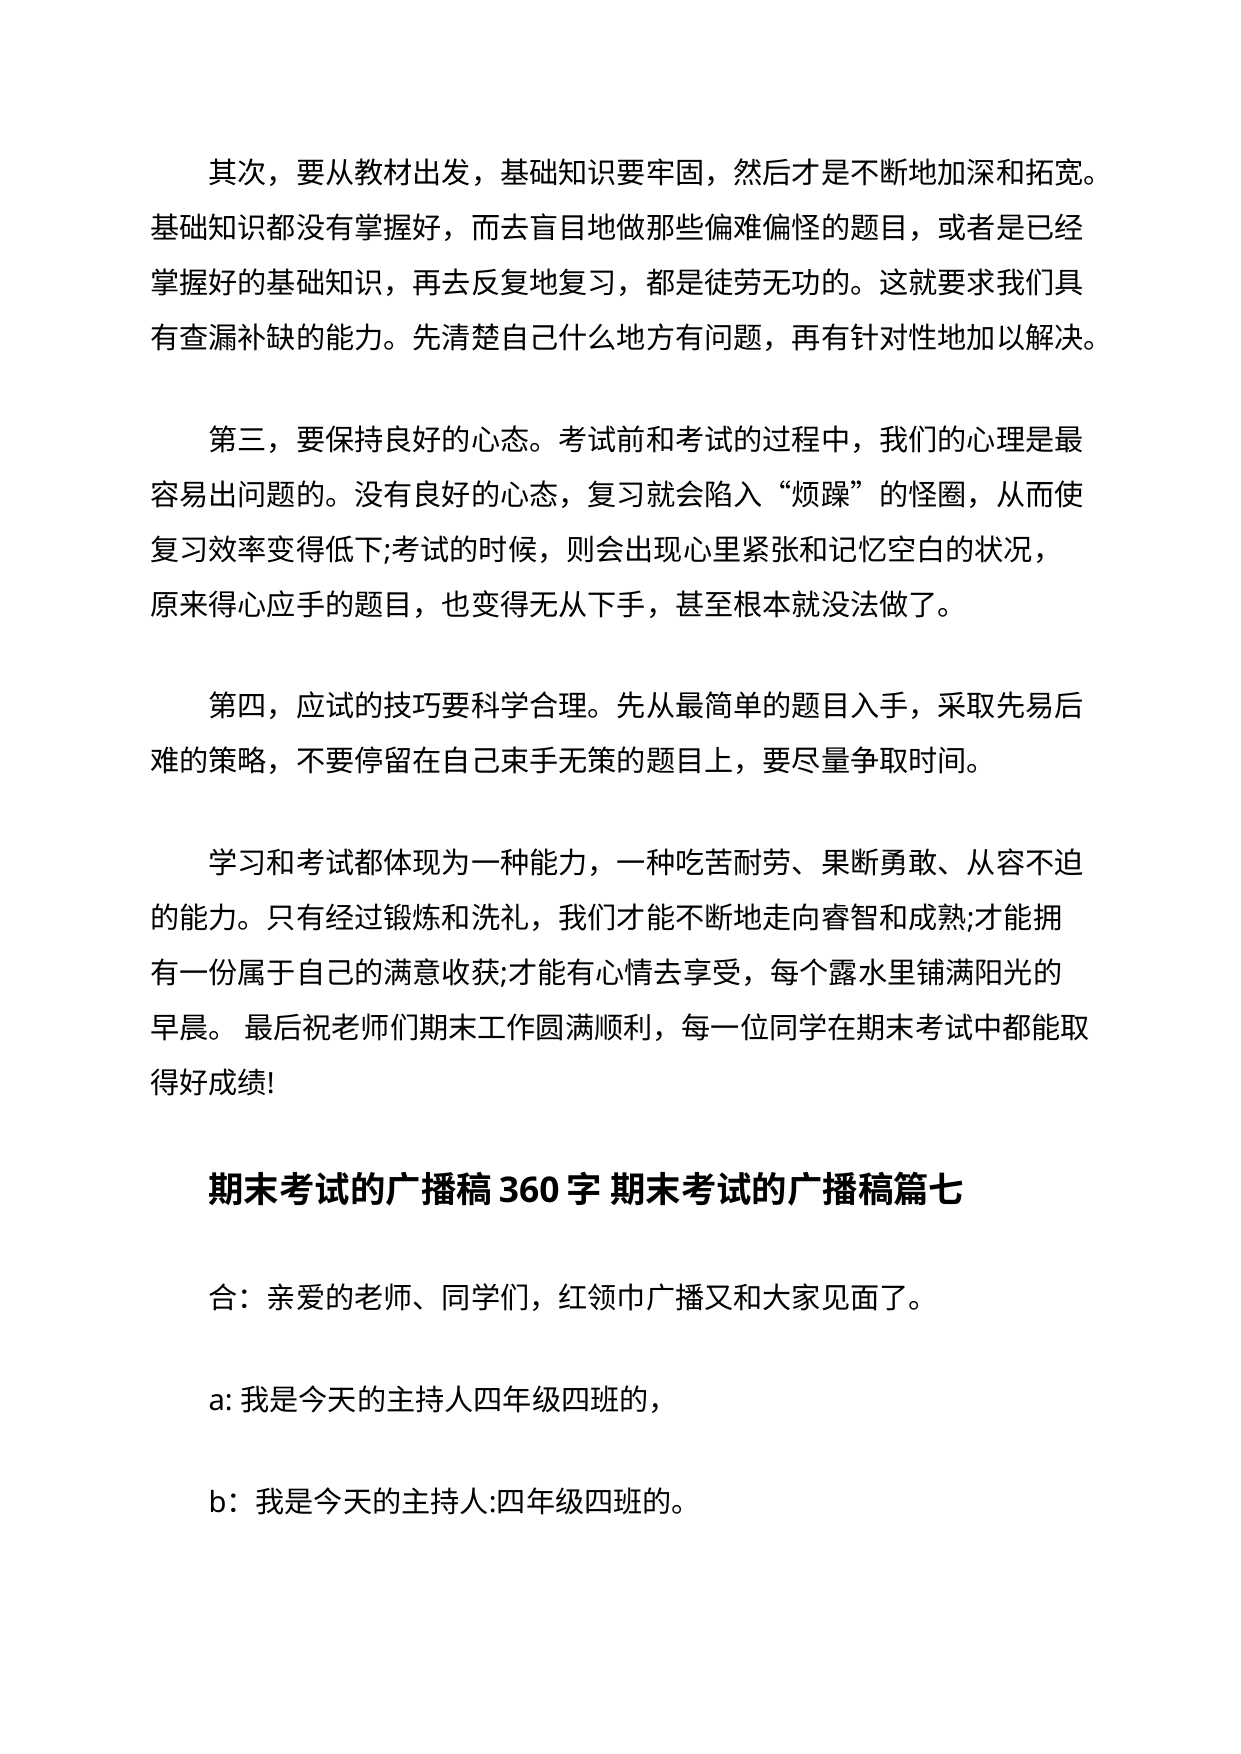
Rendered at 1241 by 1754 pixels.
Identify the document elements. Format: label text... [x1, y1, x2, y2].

text 第三，要保持良好的心态。考试前和考试的过程中，我们的心理是最容易出问题的。没有良好的心态，复习就会陷入“烦躁”的怪圈，从而使复习效率变得低下;考试的时候，则会出现心里紧张和记忆空白的状况，原来得心应手的题目，也变得无从下手，甚至根本就没法做了。 [150, 416, 1090, 623]
text 其次，要从教材出发，基础知识要牢固，然后才是不断地加深和拓宽。基础知识都没有掌握好，而去盲目地做那些偏难偏怪的题目，或者是已经掌握好的基础知识，再去反复地复习，都是徒劳无功的。这就要求我们具有查漏补缺的能力。先清楚自己什么地方有问题，再有针对性地加以解决。 [150, 150, 1090, 357]
text b：我是今天的主持人:四年级四班的。 [150, 1479, 1090, 1521]
text 期末考试的广播稿360字 期末考试的广播稿篇七 [150, 1161, 1090, 1213]
text a: 我是今天的主持人四年级四班的， [150, 1377, 1090, 1419]
text 学习和考试都体现为一种能力，一种吃苦耐劳、果断勇敢、从容不迫的能力。只有经过锻炼和洗礼，我们才能不断地走向睿智和成熟;才能拥有一份属于自己的满意收获;才能有心情去享受，每个露水里铺满阳光的早晨。 最后祝老师们期末工作圆满顺利，每一位同学在期末考试中都能取得好成绩! [150, 840, 1090, 1102]
text 第四，应试的技巧要科学合理。先从最简单的题目入手，采取先易后难的策略，不要停留在自己束手无策的题目上，要尽量争取时间。 [150, 683, 1090, 780]
text 合：亲爱的老师、同学们，红领巾广播又和大家见面了。 [150, 1275, 1090, 1317]
